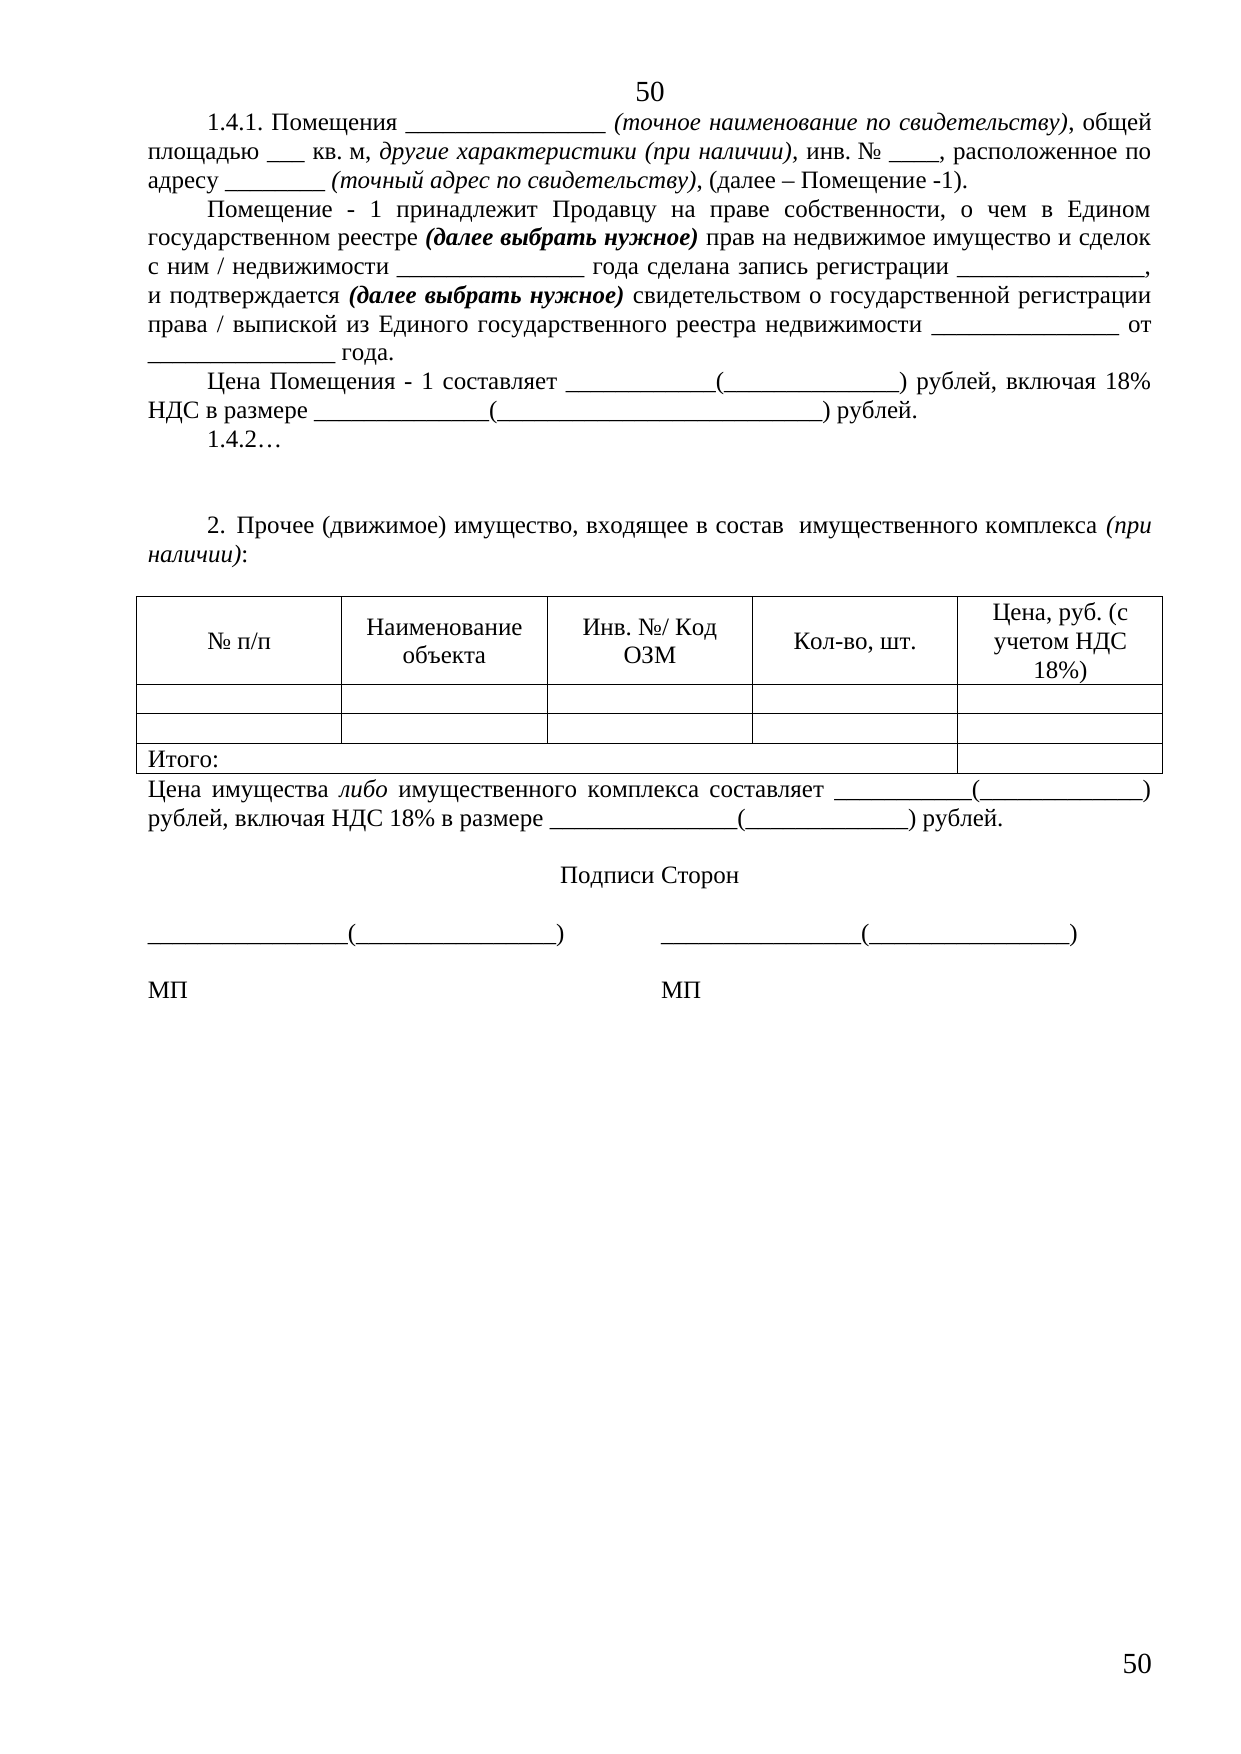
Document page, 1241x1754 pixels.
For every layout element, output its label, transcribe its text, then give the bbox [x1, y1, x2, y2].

table_cell Итого: [137, 744, 957, 773]
text 1.4.2… [207, 424, 1152, 452]
text Подписи Сторон [148, 860, 1152, 889]
table_cell [137, 685, 341, 713]
table_cell [958, 685, 1162, 713]
text Цена Помещения - 1 составляет ____________(______________) рублей, включая 18% НДС в размере ______________(__________________________) рублей. [148, 366, 1152, 424]
table_header № п/п [137, 597, 341, 683]
table_header ________________(________________) МП [136, 918, 649, 1004]
table_cell [753, 714, 957, 743]
table_header Наименование объекта [342, 597, 547, 683]
table_header Цена, руб. (с учетом НДС 18%) [958, 597, 1162, 683]
table_cell [137, 714, 341, 743]
text Помещение - 1 принадлежит Продавцу на праве собственности, о чем в Едином государственном реестре (далее выбрать нужное) прав на недвижимое имущество и сделок с ним / недвижимости _______________ года сделана запись регистрации _______________, и подтверждается (далее выбрать нужное) свидетельством о государственной регистрации права / выпиской из Единого государственного реестра недвижимости _______________ от _______________ года. [148, 194, 1152, 366]
table_header Кол-во, шт. [753, 597, 957, 683]
table_header Инв. №/ Код ОЗМ [548, 597, 752, 683]
text 1.4.1. Помещения ________________ (точное наименование по свидетельству), общей площадью ___ кв. м, другие характеристики (при наличии), инв. № ____, расположенное по адресу ________ (точный адрес по свидетельству), (далее – Помещение -1). [148, 107, 1152, 194]
table_cell [753, 685, 957, 713]
table_cell [342, 714, 547, 743]
table_cell [342, 685, 547, 713]
table_cell [548, 685, 752, 713]
text Цена имущества либо имущественного комплекса составляет ___________(_____________) рублей, включая НДС 18% в размере _______________(_____________) рублей. [148, 774, 1152, 831]
table_cell [958, 714, 1162, 743]
table_cell [958, 744, 1162, 773]
table_header ________________(________________) МП [650, 918, 1163, 1004]
table_cell [548, 714, 752, 743]
list Прочее (движимое) имущество, входящее в состав имущественного комплекса (при наличии): [148, 510, 1152, 567]
